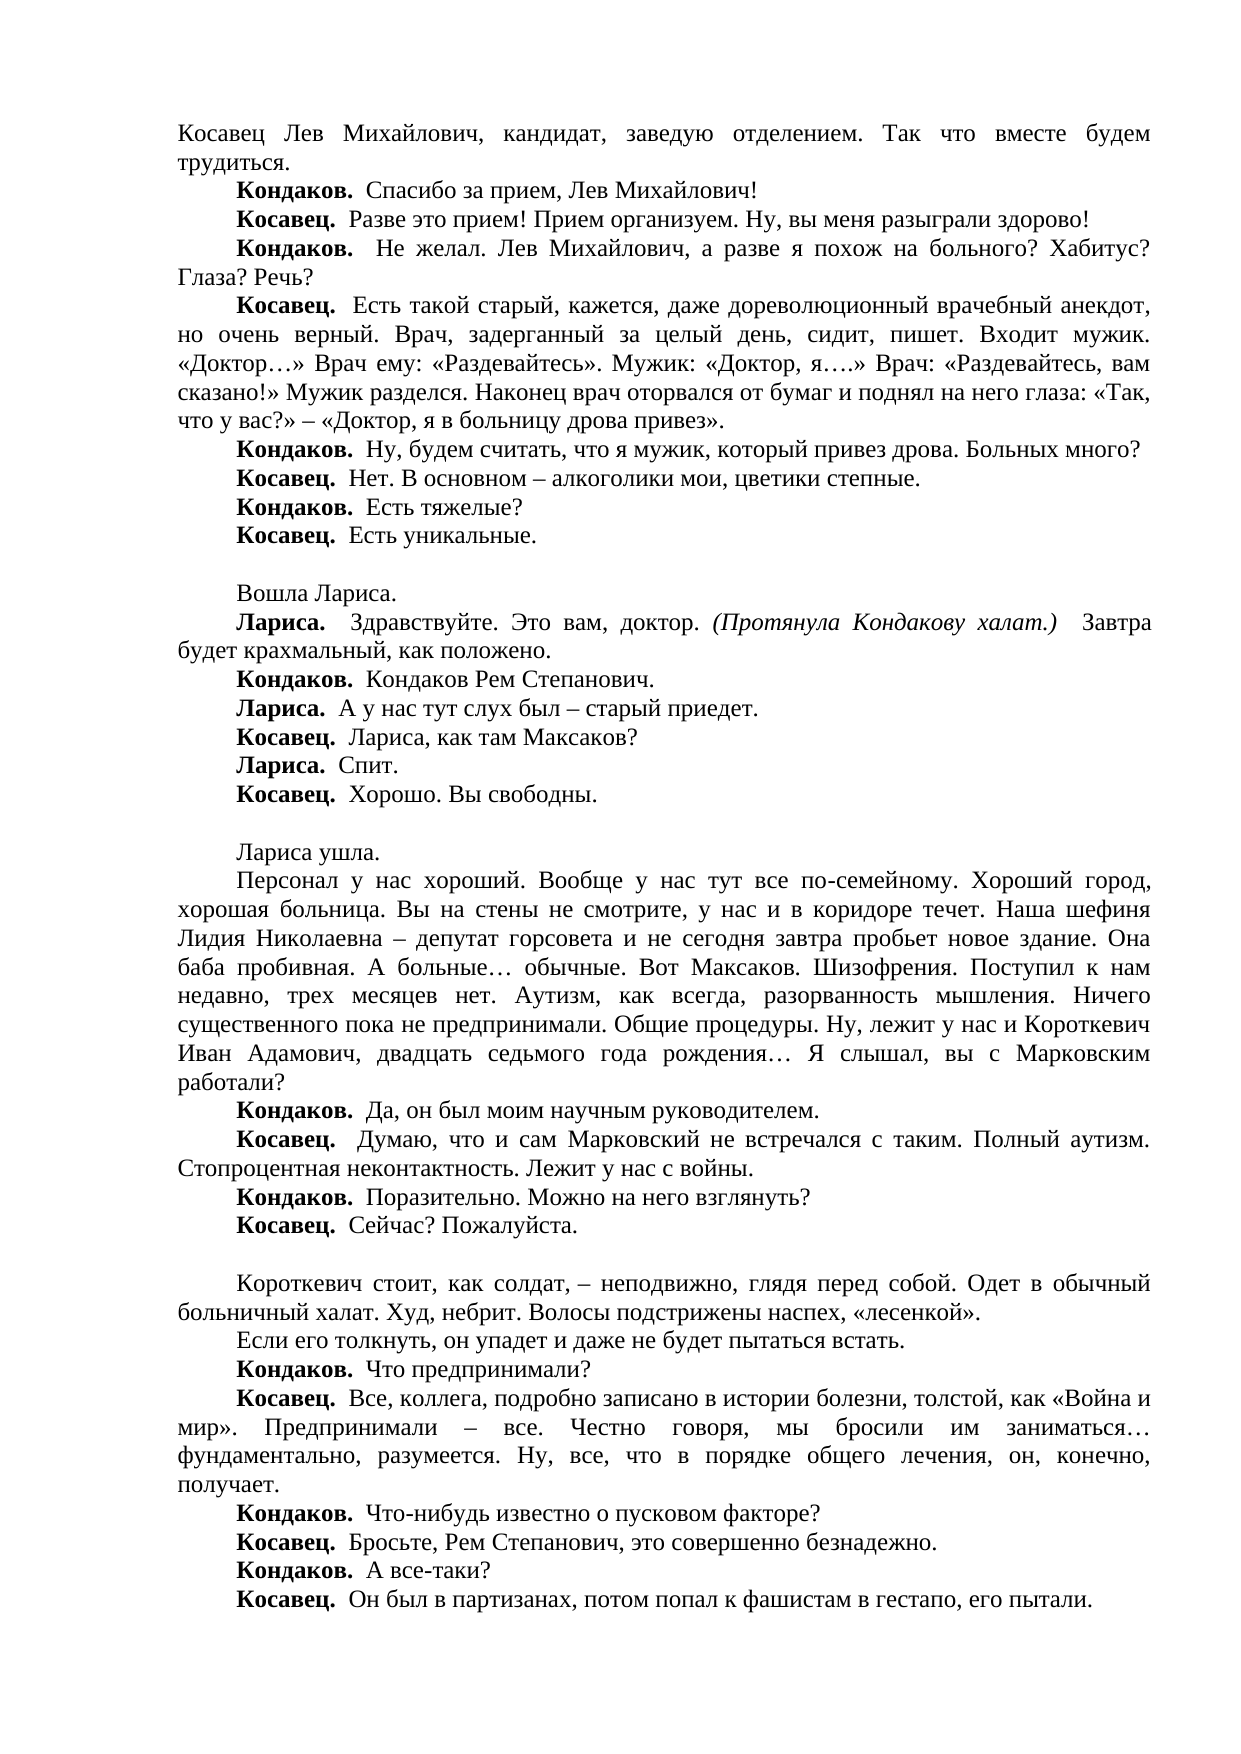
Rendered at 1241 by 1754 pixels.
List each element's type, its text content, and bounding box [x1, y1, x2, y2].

text Кондаков. Есть тяжелые? [177, 492, 1152, 521]
text Кондаков. Не желал. Лев Михайлович, а разве я похож на больного? Хабитус? Глаза? Речь? [177, 233, 1152, 291]
text Косавец. Сейчас? Пожалуйста. [177, 1211, 1152, 1239]
text Вошла Лариса. [177, 578, 1152, 607]
text Косавец. Нет. В основном – алкоголики мои, цветики степные. [177, 463, 1152, 492]
text Косавец. Есть уникальные. [177, 521, 1152, 549]
text Лариса. Здравствуйте. Это вам, доктор. (Протянула Кондакову халат.) Завтра будет крахмальный, как положено. [177, 607, 1152, 664]
text Косавец. Лариса, как там Максаков? [177, 722, 1152, 751]
text Косавец. Бросьте, Рем Степанович, это совершенно безнадежно. [177, 1527, 1152, 1556]
text Кондаков. Что предпринимали? [177, 1354, 1152, 1383]
text Кондаков. Поразительно. Можно на него взглянуть? [177, 1182, 1152, 1211]
text Лариса. Спит. [177, 751, 1152, 779]
text Кондаков. Что-нибудь известно о пусковом факторе? [177, 1498, 1152, 1527]
text Короткевич стоит, как солдат, – неподвижно, глядя перед собой. Одет в обычный больничный халат. Худ, небрит. Волосы подстрижены наспех, «лесенкой». [177, 1268, 1152, 1326]
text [177, 118, 1152, 176]
text Лариса ушла. [177, 837, 1152, 866]
text Если его толкнуть, он упадет и даже не будет пытаться встать. [177, 1326, 1152, 1354]
text Кондаков. Кондаков Рем Степанович. [177, 664, 1152, 693]
text Косавец. Все, коллега, подробно записано в истории болезни, толстой, как «Война и мир». Предпринимали – все. Честно говоря, мы бросили им заниматься… фундаментально, разумеется. Ну, все, что в порядке общего лечения, он, конечно, получает. [177, 1383, 1152, 1498]
text Персонал у нас хороший. Вообще у нас тут все по-семейному. Хороший город, хорошая больница. Вы на стены не смотрите, у нас и в коридоре течет. Наша шефиня Лидия Николаевна – депутат горсовета и не сегодня завтра пробьет новое здание. Она баба пробивная. А больные… обычные. Вот Максаков. Шизофрения. Поступил к нам недавно, трех месяцев нет. Аутизм, как всегда, разорванность мышления. Ничего существенного пока не предпринимали. Общие процедуры. Ну, лежит у нас и Короткевич Иван Адамович, двадцать седьмого года рождения… Я слышал, вы с Марковским работали? [177, 866, 1152, 1096]
text Косавец. Думаю, что и сам Марковский не встречался с таким. Полный аутизм. Стопроцентная неконтактность. Лежит у нас с войны. [177, 1124, 1152, 1182]
text Косавец. Есть такой старый, кажется, даже дореволюционный врачебный анекдот, но очень верный. Врач, задерганный за целый день, сидит, пишет. Входит мужик. «Доктор…» Врач ему: «Раздевайтесь». Мужик: «Доктор, я….» Врач: «Раздевайтесь, вам сказано!» Мужик разделся. Наконец врач оторвался от бумаг и поднял на него глаза: «Так, что у вас?» – «Доктор, я в больницу дрова привез». [177, 291, 1152, 434]
text Кондаков. Да, он был моим научным руководителем. [177, 1096, 1152, 1124]
text Косавец. Разве это прием! Прием организуем. Ну, вы меня разыграли здорово! [177, 204, 1152, 233]
text Лариса. А у нас тут слух был – старый приедет. [177, 693, 1152, 722]
text Кондаков. Спасибо за прием, Лев Михайлович! [177, 176, 1152, 204]
text Косавец. Он был в партизанах, потом попал к фашистам в гестапо, его пытали. [177, 1584, 1152, 1613]
text Косавец. Хорошо. Вы свободны. [177, 779, 1152, 808]
text Кондаков. А все-таки? [177, 1556, 1152, 1584]
text Кондаков. Ну, будем считать, что я мужик, который привез дрова. Больных много? [177, 434, 1152, 463]
